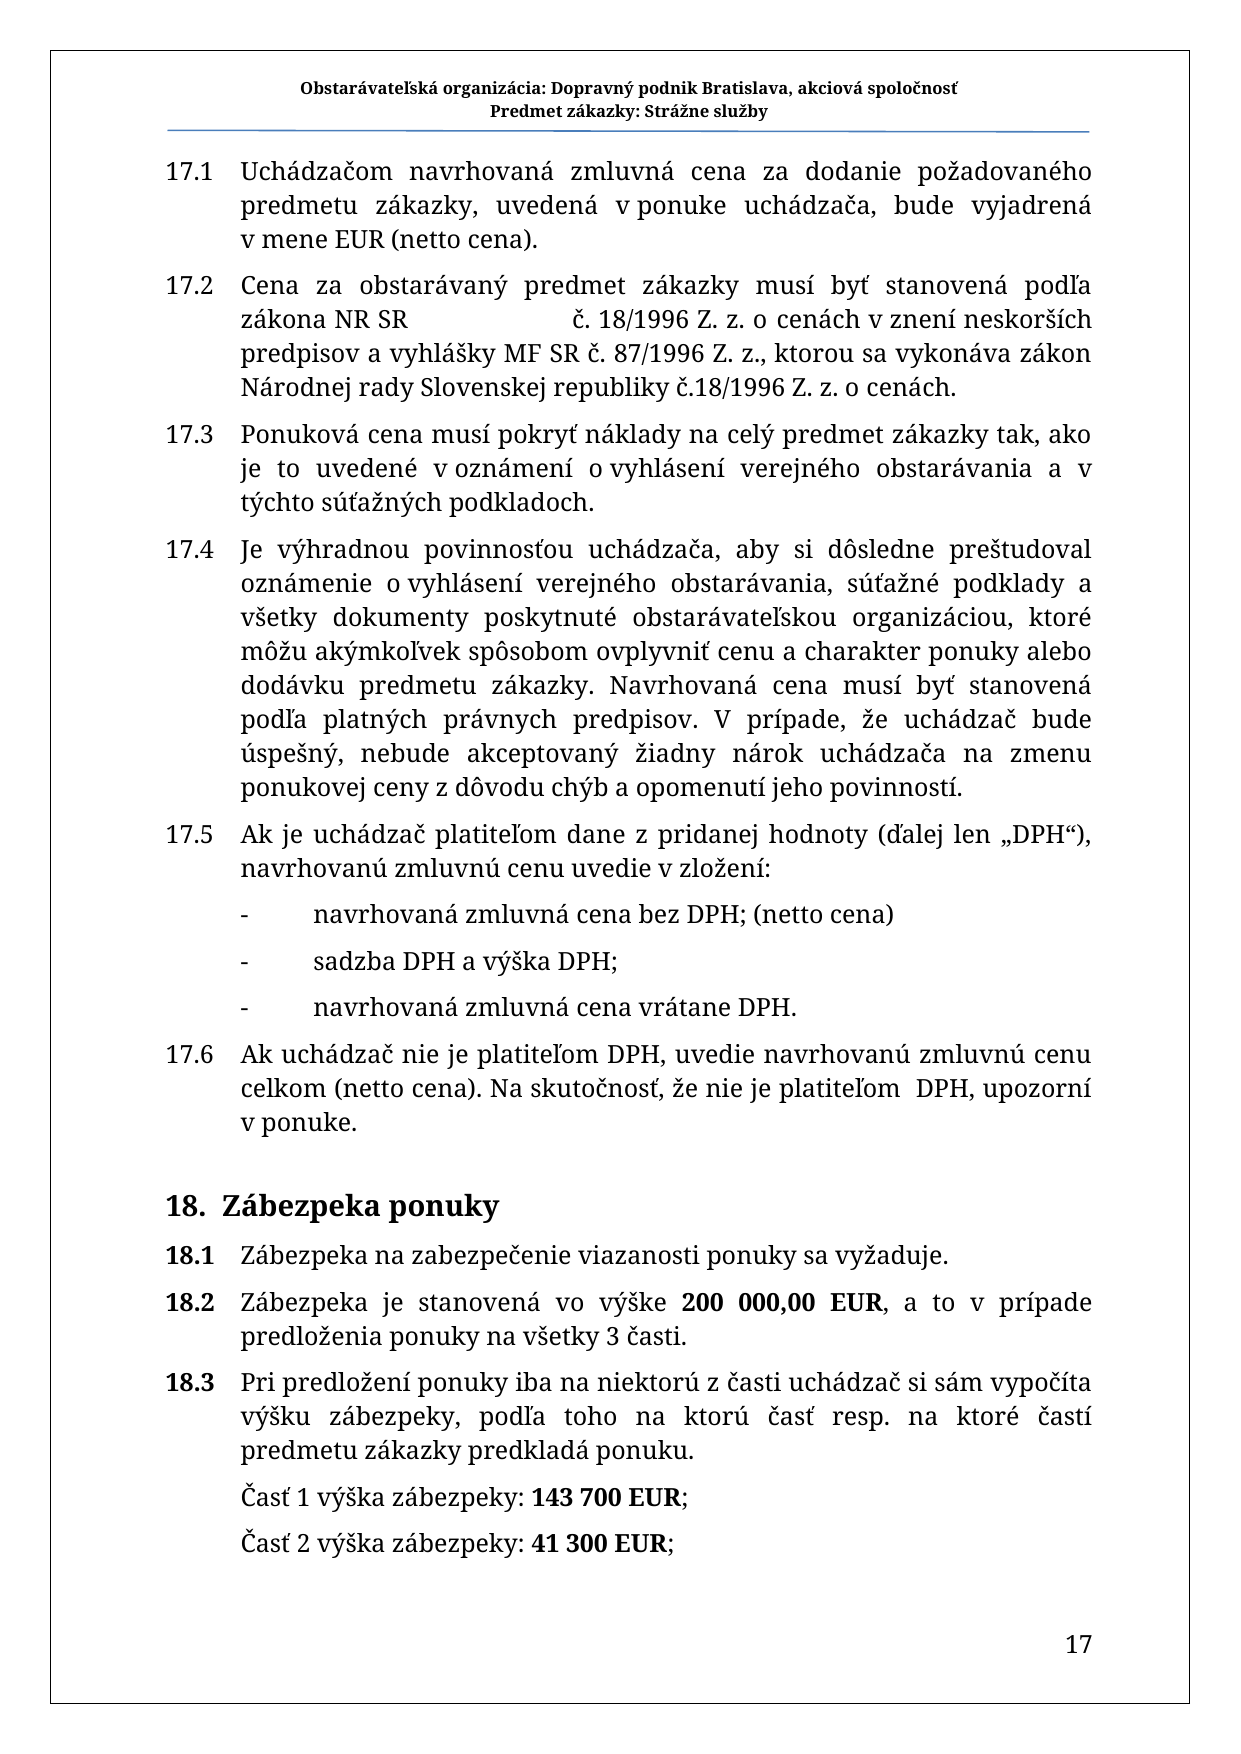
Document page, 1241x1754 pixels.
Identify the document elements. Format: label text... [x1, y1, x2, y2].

text Časť 2 výška zábezpeky: 41 300 EUR; [240, 1526, 1093, 1560]
list Pri predložení ponuky iba na niektorú z časti uchádzač si sám vypočíta výšku zábezpeky, podľa toho na ktorú časť resp. na ktoré častí predmetu zákazky predkladá ponuku. [165, 1365, 1093, 1467]
list Zábezpeka je stanovená vo výške 200 000,00 EUR, a to v prípade predloženia ponuky na všetky 3 časti. [165, 1284, 1093, 1352]
list Cena za obstarávaný predmet zákazky musí byť stanovená podľa zákona NR SR č. 18/1996 Z. z. o cenách v znení neskorších predpisov a vyhlášky MF SR č. 87/1996 Z. z., ktorou sa vykonáva zákon Národnej rady Slovenskej republiky č.18/1996 Z. z. o cenách. [165, 268, 1093, 404]
list Zábezpeka na zabezpečenie viazanosti ponuky sa vyžaduje. [165, 1238, 1093, 1272]
text Časť 1 výška zábezpeky: 143 700 EUR; [240, 1479, 1093, 1513]
text - sadzba DPH a výška DPH; [240, 943, 1093, 978]
list Ponuková cena musí pokryť náklady na celý predmet zákazky tak, ako je to uvedené v oznámení o vyhlásení verejného obstarávania a v týchto súťažných podkladoch. [165, 417, 1093, 519]
list Je výhradnou povinnosťou uchádzača, aby si dôsledne preštudoval oznámenie o vyhlásení verejného obstarávania, súťažné podklady a všetky dokumenty poskytnuté obstarávateľskou organizáciou, ktoré môžu akýmkoľvek spôsobom ovplyvniť cenu a charakter ponuky alebo dodávku predmetu zákazky. Navrhovaná cena musí byť stanovená podľa platných právnych predpisov. V prípade, že uchádzač bude úspešný, nebude akceptovaný žiadny nárok uchádzača na zmenu ponukovej ceny z dôvodu chýb a opomenutí jeho povinností. [165, 531, 1093, 804]
text - navrhovaná zmluvná cena bez DPH; (netto cena) [240, 897, 1093, 931]
list Uchádzačom navrhovaná zmluvná cena za dodanie požadovaného predmetu zákazky, uvedená v ponuke uchádzača, bude vyjadrená v mene EUR (netto cena). [165, 153, 1093, 255]
text - navrhovaná zmluvná cena vrátane DPH. [240, 990, 1093, 1024]
subtitle Zábezpeka ponuky [165, 1185, 1093, 1225]
list Ak uchádzač nie je platiteľom DPH, uvedie navrhovanú zmluvnú cenu celkom (netto cena). Na skutočnosť, že nie je platiteľom DPH, upozorní v ponuke. [165, 1037, 1093, 1139]
list Ak je uchádzač platiteľom dane z pridanej hodnoty (ďalej len „DPH“), navrhovanú zmluvnú cenu uvedie v zložení: [165, 816, 1093, 884]
